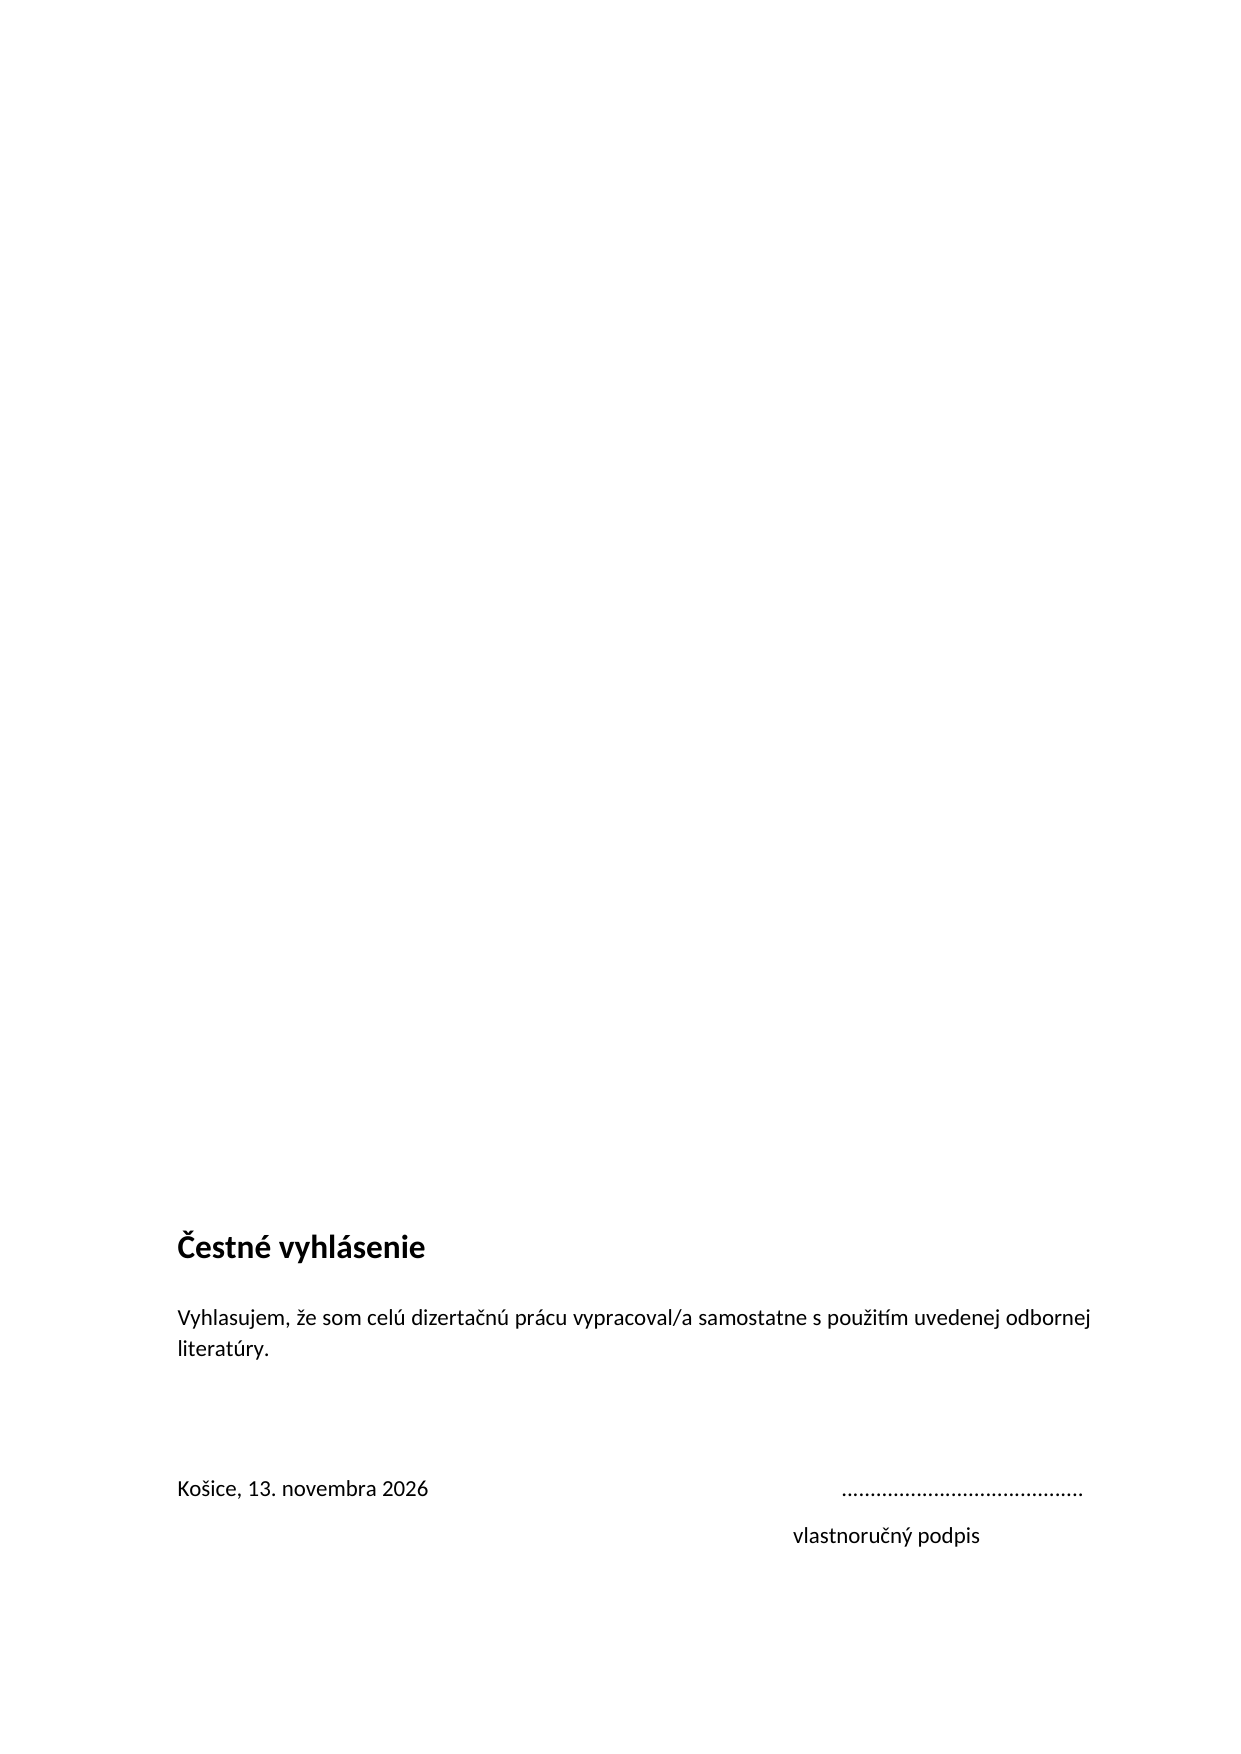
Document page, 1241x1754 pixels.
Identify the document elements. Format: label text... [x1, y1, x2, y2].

text Vyhlasujem, že som celú dizertačnú prácu vypracoval/a samostatne s použitím uvedenej odbornej literatúry. [177, 1303, 1092, 1362]
text Čestné vyhlásenie [177, 1226, 1092, 1267]
text vlastnoručný podpis [177, 1521, 1092, 1549]
text Košice, 13. februára 2019 .......................................... [177, 1474, 1092, 1502]
